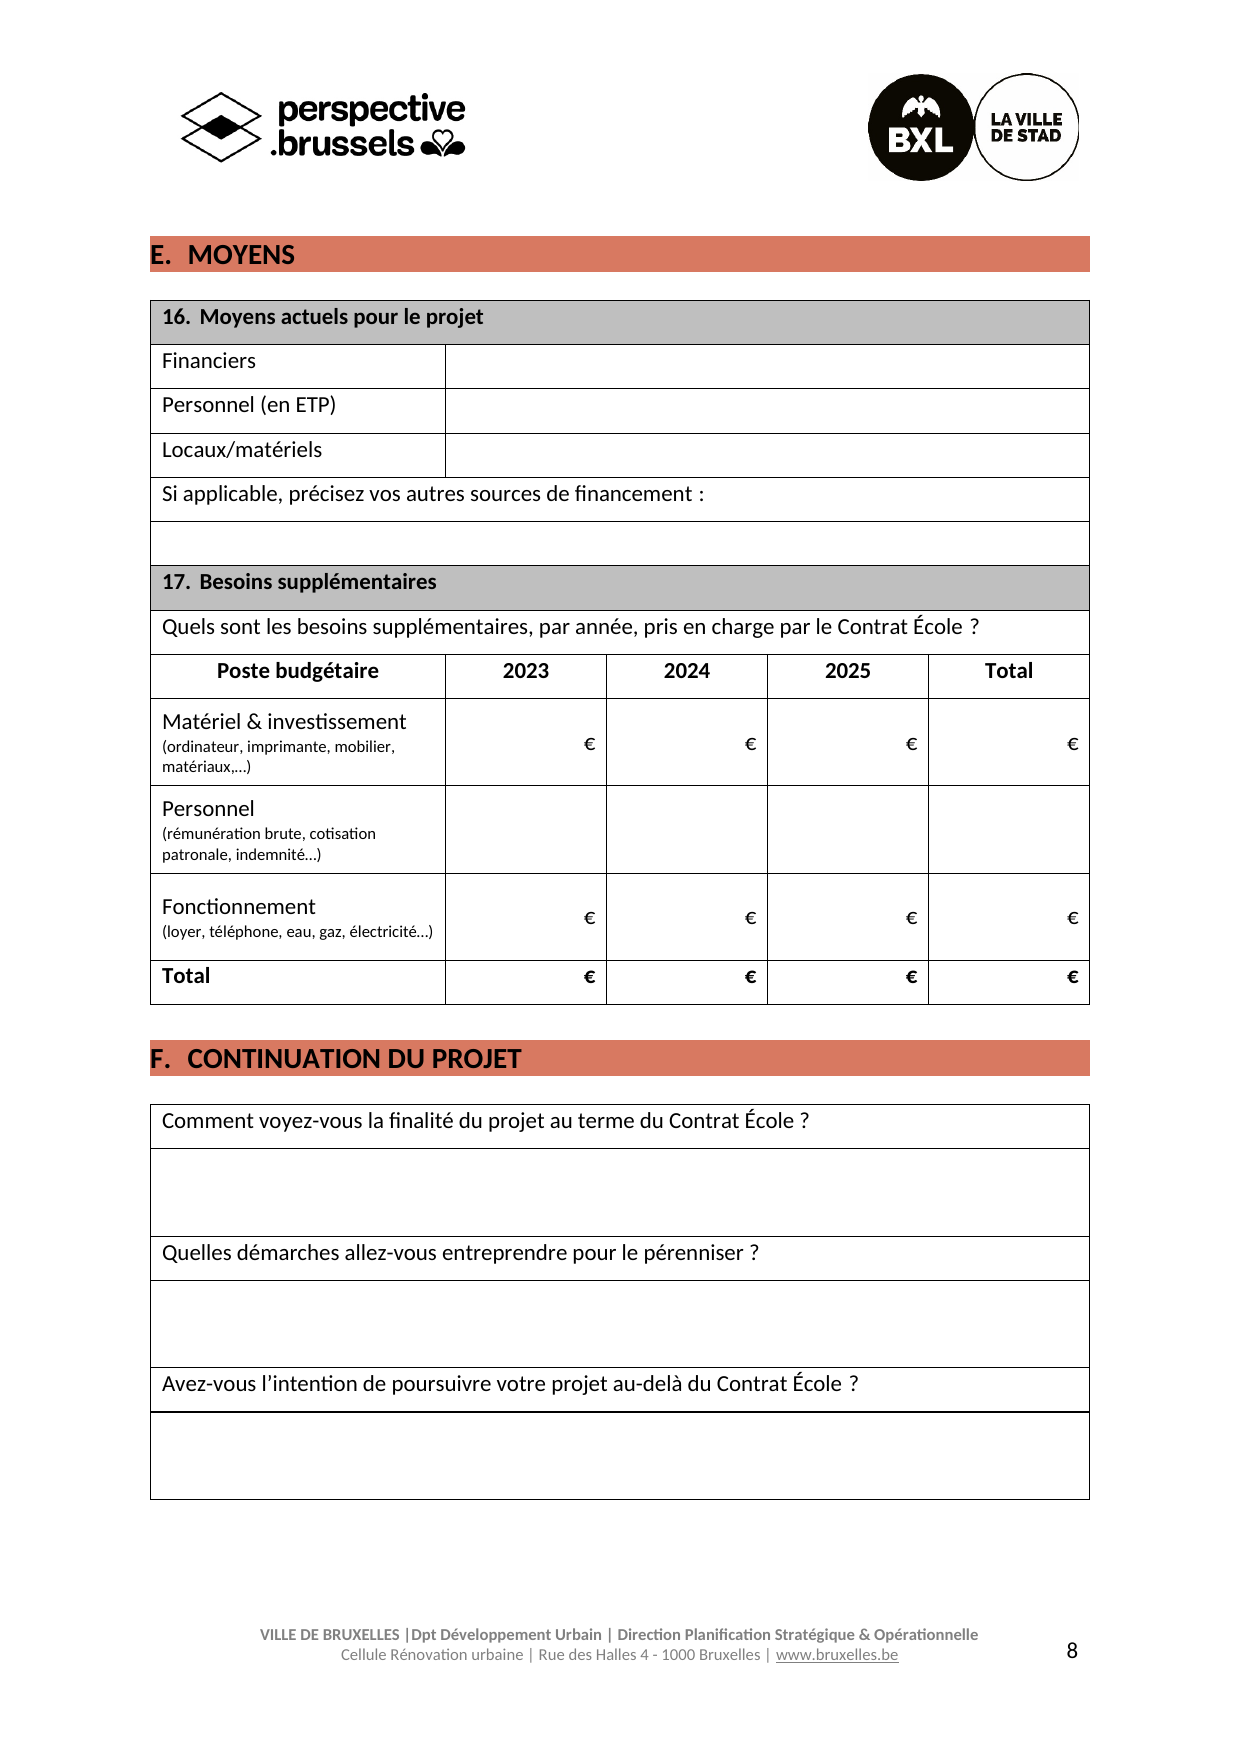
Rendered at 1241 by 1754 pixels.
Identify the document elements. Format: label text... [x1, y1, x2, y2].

table_cell € [929, 699, 1089, 785]
table_cell Si applicable, précisez vos autres sources de financement : [151, 478, 1089, 521]
list MOYENS [150, 236, 1090, 272]
table_cell [151, 522, 1089, 565]
table_cell Matériel & investissement (ordinateur, imprimante, mobilier, matériaux,…) [151, 699, 445, 785]
table_cell € [768, 961, 928, 1004]
table_cell Quels sont les besoins supplémentaires, par année, pris en charge par le Contrat École ? [151, 611, 1089, 654]
table_cell [446, 345, 1089, 388]
table_cell Personnel (en ETP) [151, 389, 445, 433]
table_cell € [768, 874, 928, 959]
table_cell [607, 786, 767, 872]
table_cell [151, 1149, 1089, 1236]
table_cell Avez-vous l’intention de poursuivre votre projet au-delà du Contrat École ? [151, 1368, 1089, 1411]
table_cell € [607, 961, 767, 1004]
table_cell € [607, 874, 767, 959]
table_header Moyens actuels pour le projet [151, 301, 1089, 344]
table_cell Personnel (rémunération brute, cotisation patronale, indemnité…) [151, 786, 445, 872]
table_cell [151, 1281, 1089, 1367]
table_cell Poste budgétaire [151, 655, 445, 698]
table_cell € [607, 699, 767, 785]
table_cell Quelles démarches allez-vous entreprendre pour le pérenniser ? [151, 1237, 1089, 1280]
picture [868, 73, 1079, 181]
table_cell Locaux/matériels [151, 434, 445, 477]
table_cell Financiers [151, 345, 445, 388]
table_cell 2023 [446, 655, 606, 698]
table_header Comment voyez-vous la finalité du projet au terme du Contrat École ? [151, 1105, 1089, 1148]
list CONTINUATION DU PROJET [150, 1040, 1090, 1076]
table_cell Total [151, 961, 445, 1004]
table_cell Total [929, 655, 1089, 698]
table_cell Besoins supplémentaires [151, 566, 1089, 610]
table_cell [446, 786, 606, 872]
table_cell € [929, 874, 1089, 959]
table_cell [929, 786, 1089, 872]
table_cell € [446, 961, 606, 1004]
table_cell Fonctionnement (loyer, téléphone, eau, gaz, électricité…) [151, 874, 445, 959]
picture [162, 73, 483, 181]
table_cell [768, 786, 928, 872]
table_cell 2024 [607, 655, 767, 698]
table_cell 2025 [768, 655, 928, 698]
table_cell € [768, 699, 928, 785]
table_cell [446, 434, 1089, 477]
table_cell [446, 389, 1089, 433]
table_cell € [446, 874, 606, 959]
table_cell [151, 1413, 1089, 1499]
table_cell € [929, 961, 1089, 1004]
table_cell € [446, 699, 606, 785]
